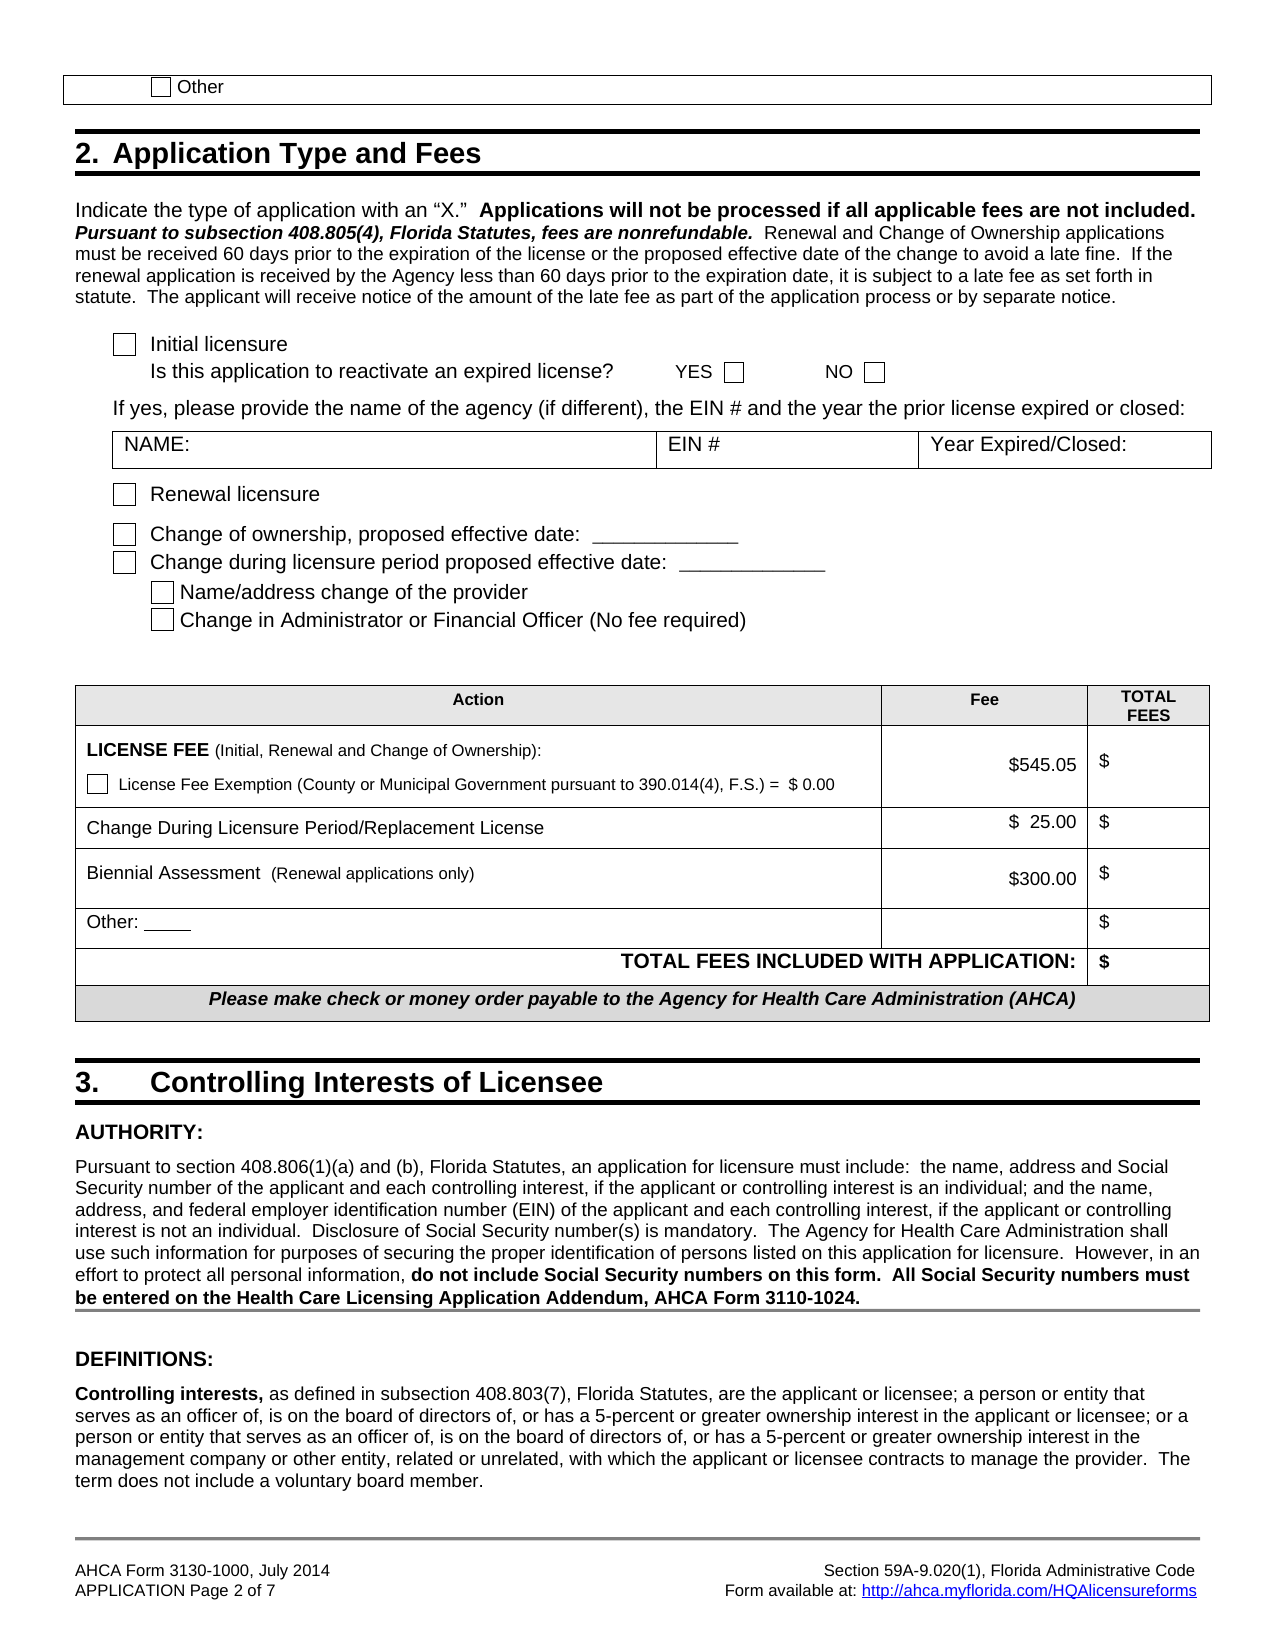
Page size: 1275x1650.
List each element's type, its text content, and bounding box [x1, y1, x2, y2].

table_cell $ 25.00 [882, 808, 1087, 848]
table_cell Please make check or money order payable to the Agency for Health Care Administration (AHCA) [76, 986, 1209, 1021]
text Indicate the type of application with an “X.” Applications will not be processed if all applicable fees are not included. Pursuant to subsection 408.805(4), Florida Statutes, fees are nonrefundable. Renewal and Change of Ownership applications must be received 60 days prior to the expiration of the license or the proposed effective date of the change to avoid a late fine. If the renewal application is received by the Agency less than 60 days prior to the expiration date, it is subject to a late fee as set forth in statute. The applicant will receive notice of the amount of the late fee as part of the application process or by separate notice. [75, 197, 1200, 308]
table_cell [64, 76, 1211, 104]
table_cell $ [1088, 849, 1209, 907]
text Is this application to reactivate an expired license? YES NO [75, 359, 1200, 383]
table_cell $300.00 [882, 849, 1087, 907]
table_cell $ [1088, 808, 1209, 848]
text Controlling interests, as defined in subsection 408.803(7), Florida Statutes, are the applicant or licensee; a person or entity that serves as an officer of, is on the board of directors of, or has a 5-percent or greater ownership interest in the applicant or licensee; or a person or entity that serves as an officer of, is on the board of directors of, or has a 5-percent or greater ownership interest in the management company or other entity, related or unrelated, with which the applicant or licensee contracts to manage the provider. The term does not include a voluntary board member. [75, 1383, 1200, 1491]
text AUTHORITY: [75, 1119, 1200, 1143]
table_cell $545.05 [882, 726, 1087, 807]
table_header NAME: [113, 432, 656, 468]
table_cell TOTAL FEES INCLUDED WITH APPLICATION: [76, 949, 1087, 985]
table_header EIN # [657, 432, 918, 468]
text Name/address change of the provider [112, 580, 1200, 604]
text Initial licensure [75, 332, 1200, 356]
table_cell Change During Licensure Period/Replacement License [76, 808, 881, 848]
table_cell $ [1088, 909, 1209, 948]
table_cell $ [1088, 949, 1209, 985]
text Change during licensure period proposed effective date: ______________ [75, 549, 1200, 574]
table_header Action [76, 686, 881, 725]
text 3. Controlling Interests of Licensee [75, 1063, 1200, 1100]
text Renewal licensure [112, 482, 1200, 506]
text Change of ownership, proposed effective date: ______________ [112, 522, 1200, 546]
text Change in Administrator or Financial Officer (No fee required) [112, 607, 1200, 631]
table_header Fee [882, 686, 1087, 725]
table_header TOTAL FEES [1088, 686, 1209, 725]
text If yes, please provide the name of the agency (if different), the EIN # and the year the prior license expired or closed: [75, 395, 1200, 419]
table_cell Other: [76, 909, 881, 948]
table_cell LICENSE FEE (Initial, Renewal and Change of Ownership): License Fee Exemption (County or Municipal Government pursuant to 390.014(4), F.S.) = $ 0.00 [76, 726, 881, 807]
table_cell Biennial Assessment (Renewal applications only) [76, 849, 881, 907]
table_cell $ [1088, 726, 1209, 807]
text DEFINITIONS: [75, 1347, 1200, 1371]
text Pursuant to section 408.806(1)(a) and (b), Florida Statutes, an application for licensure must include: the name, address and Social Security number of the applicant and each controlling interest, if the applicant or controlling interest is an individual; and the name, address, and federal employer identification number (EIN) of the applicant and each controlling interest, if the applicant or controlling interest is not an individual. Disclosure of Social Security number(s) is mandatory. The Agency for Health Care Administration shall use such information for purposes of securing the proper identification of persons listed on this application for licensure. However, in an effort to protect all personal information, do not include Social Security numbers on this form. All Social Security numbers must be entered on the Health Care Licensing Application Addendum, AHCA Form 3110-1024. [75, 1156, 1200, 1308]
table_cell [882, 909, 1087, 948]
table_header Year Expired/Closed: [919, 432, 1211, 468]
text 2. Application Type and Fees [75, 134, 1200, 171]
